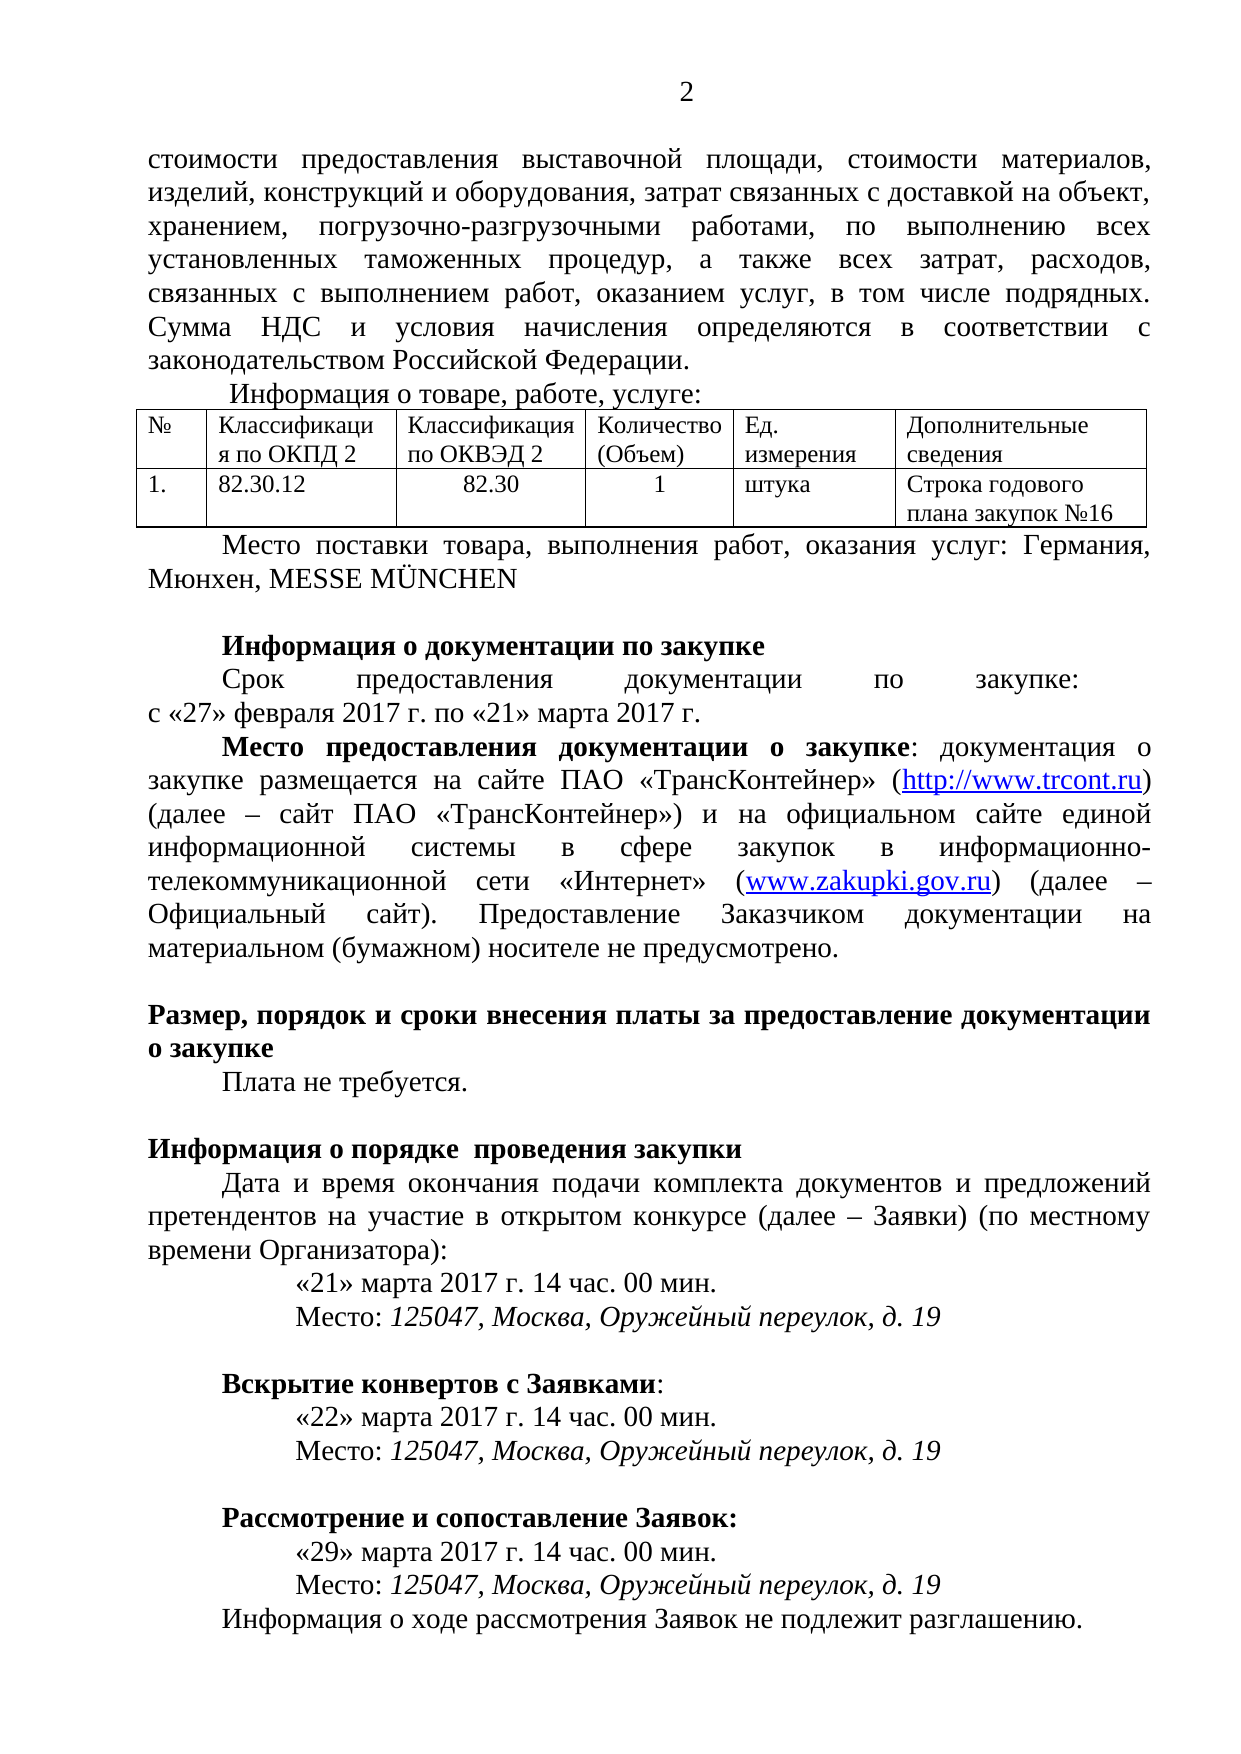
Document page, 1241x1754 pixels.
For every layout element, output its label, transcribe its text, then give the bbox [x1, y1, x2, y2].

text «22» марта 2017 г. 14 час. 00 мин. [148, 1399, 1152, 1433]
table_cell 1 [586, 469, 733, 526]
table_cell 82.30 [397, 469, 585, 526]
text «21» марта 2017 г. 14 час. 00 мин. [148, 1265, 1152, 1299]
text «29» марта 2017 г. 14 час. 00 мин. [148, 1534, 1152, 1567]
table_header Количество (Объем) [586, 410, 733, 468]
text Размер, порядок и сроки внесения платы за предоставление документации о закупке [148, 997, 1152, 1064]
text Место: 125047, Москва, Оружейный переулок, д. 19 [148, 1299, 1152, 1332]
text Рассмотрение и сопоставление Заявок: [148, 1500, 1152, 1534]
table_header Классификация по ОКВЭД 2 [397, 410, 585, 468]
text Плата не требуется. [148, 1064, 1152, 1098]
table_header Ед. измерения [734, 410, 895, 468]
text Информация о порядке проведения закупки [148, 1131, 1152, 1165]
text Место поставки товара, выполнения работ, оказания услуг: Германия, Мюнхен, MESSE MÜNCHEN [148, 527, 1152, 594]
text Дата и время окончания подачи комплекта документов и предложений претендентов на участие в открытом конкурсе (далее – Заявки) (по местному времени Организатора): [148, 1165, 1152, 1265]
table_cell 82.30.12 [207, 469, 396, 526]
table_header Дополнительные сведения [896, 410, 1146, 468]
table_cell 1. [137, 469, 206, 526]
text Информация о товаре, работе, услуге: [148, 376, 1152, 409]
text Срок предоставления документации по закупке: с «27» февраля 2017 г. по «21» марта 2017 г. [148, 662, 1152, 729]
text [148, 1567, 1152, 1601]
text Информация о ходе рассмотрения Заявок не подлежит разглашению. [221, 1601, 1152, 1634]
text Место предоставления документации о закупке: документация о закупке размещается на сайте ПАО «ТрансКонтейнер» (http://www.trcont.ru) (далее – сайт ПАО «ТрансКонтейнер») и на официальном сайте единой информационной системы в сфере закупок в информационно-телекоммуникационной сети «Интернет» (www.zakupki.gov.ru) (далее – Официальный сайт). Предоставление Заказчиком документации на материальном (бумажном) носителе не предусмотрено. [148, 729, 1152, 963]
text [148, 141, 1152, 376]
table_header № [137, 410, 206, 468]
table_header Классификация по ОКПД 2 [207, 410, 396, 468]
table_cell штука [734, 469, 895, 526]
table_cell Строка годового плана закупок №16 [896, 469, 1146, 526]
text Вскрытие конвертов с Заявками: [148, 1366, 1152, 1399]
text Информация о документации по закупке [148, 628, 1152, 662]
text Место: 125047, Москва, Оружейный переулок, д. 19 [148, 1433, 1152, 1467]
